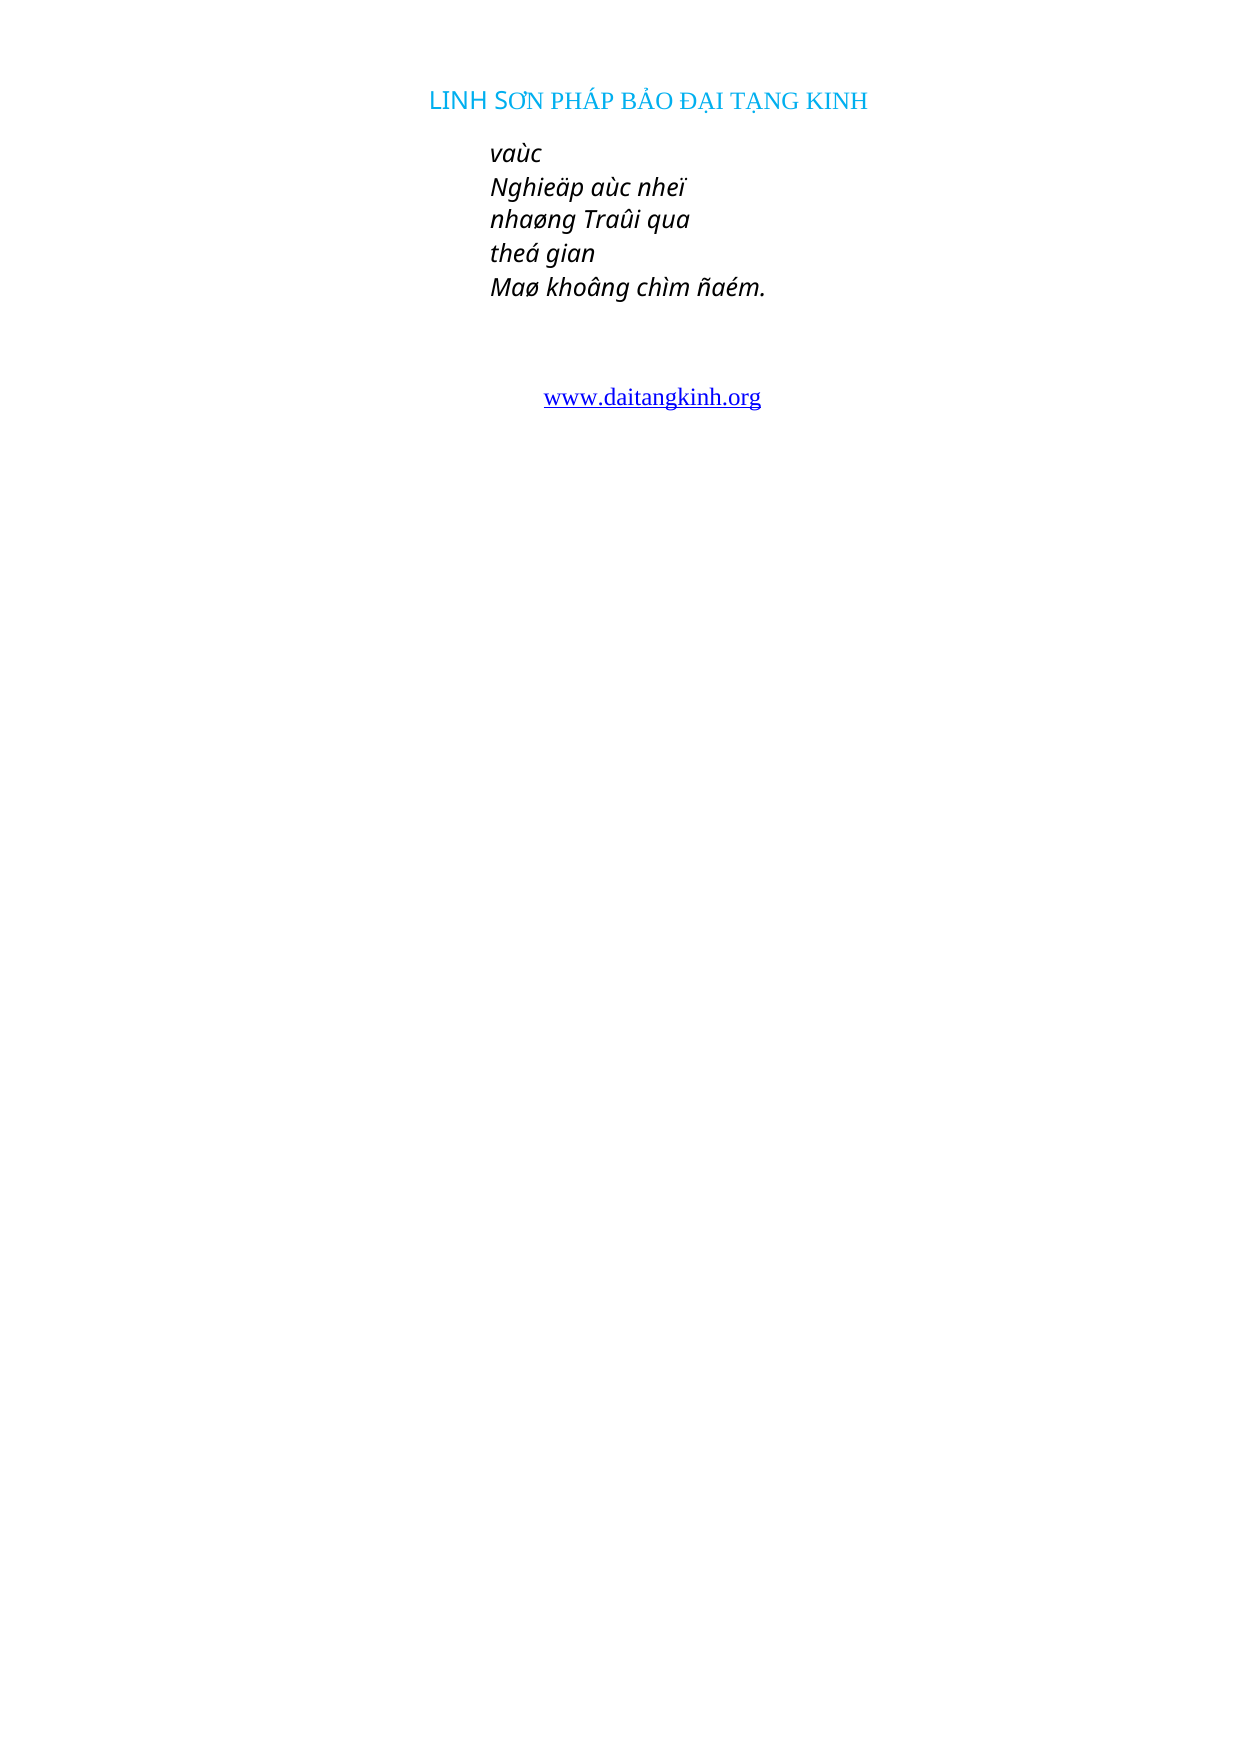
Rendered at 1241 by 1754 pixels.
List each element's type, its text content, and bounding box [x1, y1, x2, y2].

subtitle www.daitangkinh.org [323, 382, 981, 411]
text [490, 135, 701, 169]
text Maø khoâng chìm ñaém. [490, 270, 1065, 304]
text Nghieäp aùc nheï nhaøng Traûi qua theá gian [490, 169, 745, 270]
